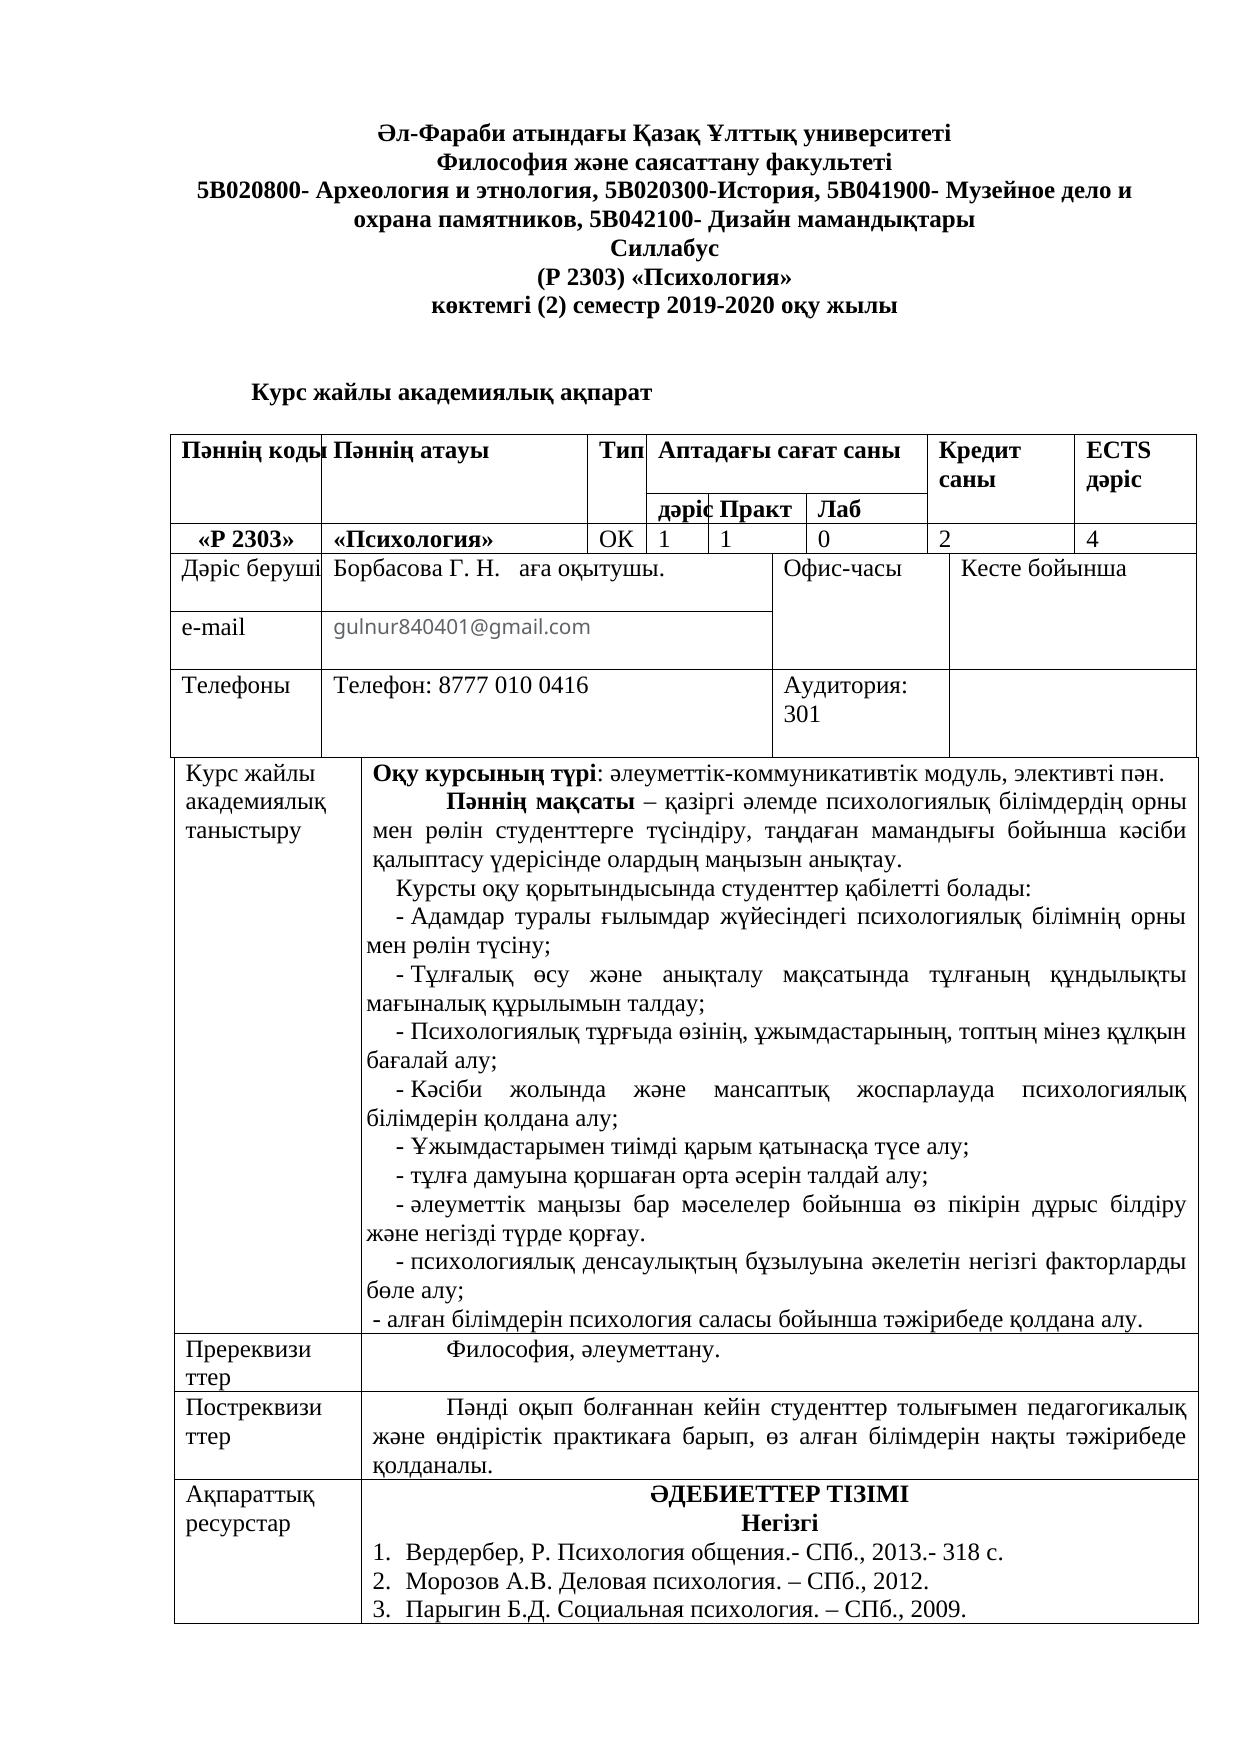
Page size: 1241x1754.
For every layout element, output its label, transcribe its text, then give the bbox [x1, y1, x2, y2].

table_header Пәннің коды [171, 435, 321, 523]
table_cell дәріс [647, 494, 708, 523]
table_cell Философия, әлеуметтану. [362, 1334, 1198, 1391]
table_cell Борбасова Г. Н. аға оқытушы. [322, 554, 772, 611]
table_cell Оқу курсының түрі: әлеуметтік-коммуникативтік модуль, элективті пән. Пәннің мақсаты – қазіргі әлемде психологиялық білімдердің орны мен рөлін студенттерге түсіндіру, таңдаған мамандығы бойынша кәсіби қалыптасу үдерісінде олардың маңызын анықтау. Курсты оқу қорытындысында студенттер қабілетті болады: Адамдар туралы ғылымдар жүйесіндегі психологиялық білімнің орны мен рөлін түсіну; Тұлғалық өсу және анықталу мақсатында тұлғаның құндылықты мағыналық құрылымын талдау; Психологиялық тұрғыда өзінің, ұжымдастарының, топтың мінез құлқын бағалай алу; Кәсіби жолында және мансаптық жоспарлауда психологиялық білімдерін қолдана алу; Ұжымдастарымен тиімді қарым қатынасқа түсе алу; тұлға дамуына қоршаған орта әсерін талдай алу; әлеуметтік маңызы бар мәселелер бойынша өз пікірін дұрыс білдіру және негізді түрде қорғау. психологиялық денсаулықтың бұзылуына әкелетін негізгі факторларды бөле алу; - алған білімдерін психология саласы бойынша тәжірибеде қолдана алу. [362, 758, 1198, 1333]
text 5В020800- Археология и этнология, 5В020300-История, 5В041900- Музейное дело и охрана памятников, 5В042100- Дизайн мамандықтары [177, 176, 1152, 233]
table_header Аптадағы сағат саны [647, 435, 927, 493]
table_cell gulnur840401@gmail.com [322, 612, 772, 669]
table_cell Телефон: 8777 010 0416 [322, 670, 772, 757]
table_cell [362, 1480, 1198, 1623]
table_cell «P 2303» [171, 524, 321, 552]
table_header Кредит саны [928, 435, 1074, 523]
table_cell Аудитория: 301 [773, 670, 949, 757]
table_cell Лаб [807, 494, 927, 523]
table_header ECTS дәріс [1075, 435, 1196, 523]
table_cell Пәнді оқып болғаннан кейін студенттер толығымен педагогикалық және өндірістік практикаға барып, өз алған білімдерін нақты тәжірибеде қолданалы. [362, 1392, 1198, 1478]
table_cell Пререквизиттер [175, 1334, 361, 1391]
table_cell Постреквизиттер [175, 1392, 361, 1478]
text Силлабус [177, 233, 1152, 262]
text (P 2303) «Психология» [177, 262, 1152, 291]
table_cell e-mail [171, 612, 321, 669]
table_cell 1 [647, 524, 708, 552]
table_cell Кесте бойынша [950, 554, 1196, 669]
text Әл-Фараби атындағы Қазақ Ұлттық университеті [177, 118, 1152, 147]
text көктемгі (2) семестр 2019-2020 оқу жылы [177, 291, 1152, 319]
table_cell 4 [1075, 524, 1196, 552]
table_cell ОК [588, 524, 646, 552]
table_cell Дәріс беруші [171, 554, 321, 611]
table_cell «Психология» [322, 524, 587, 552]
table_cell 0 [807, 524, 927, 552]
text Философия және саясаттану факультеті [177, 147, 1152, 176]
table_cell Курс жайлы академиялық таныстыру [175, 758, 361, 1333]
text Курс жайлы академиялық ақпарат [177, 377, 1152, 406]
table_cell Офис-часы [773, 554, 949, 669]
table_cell [950, 670, 1196, 757]
table_cell 2 [928, 524, 1074, 552]
table_cell Телефоны [171, 670, 321, 757]
table_header Тип [588, 435, 646, 523]
table_cell Практ [709, 494, 806, 523]
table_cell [175, 1480, 361, 1623]
table_header Пәннің атауы [322, 435, 587, 523]
table_cell 1 [709, 524, 806, 552]
